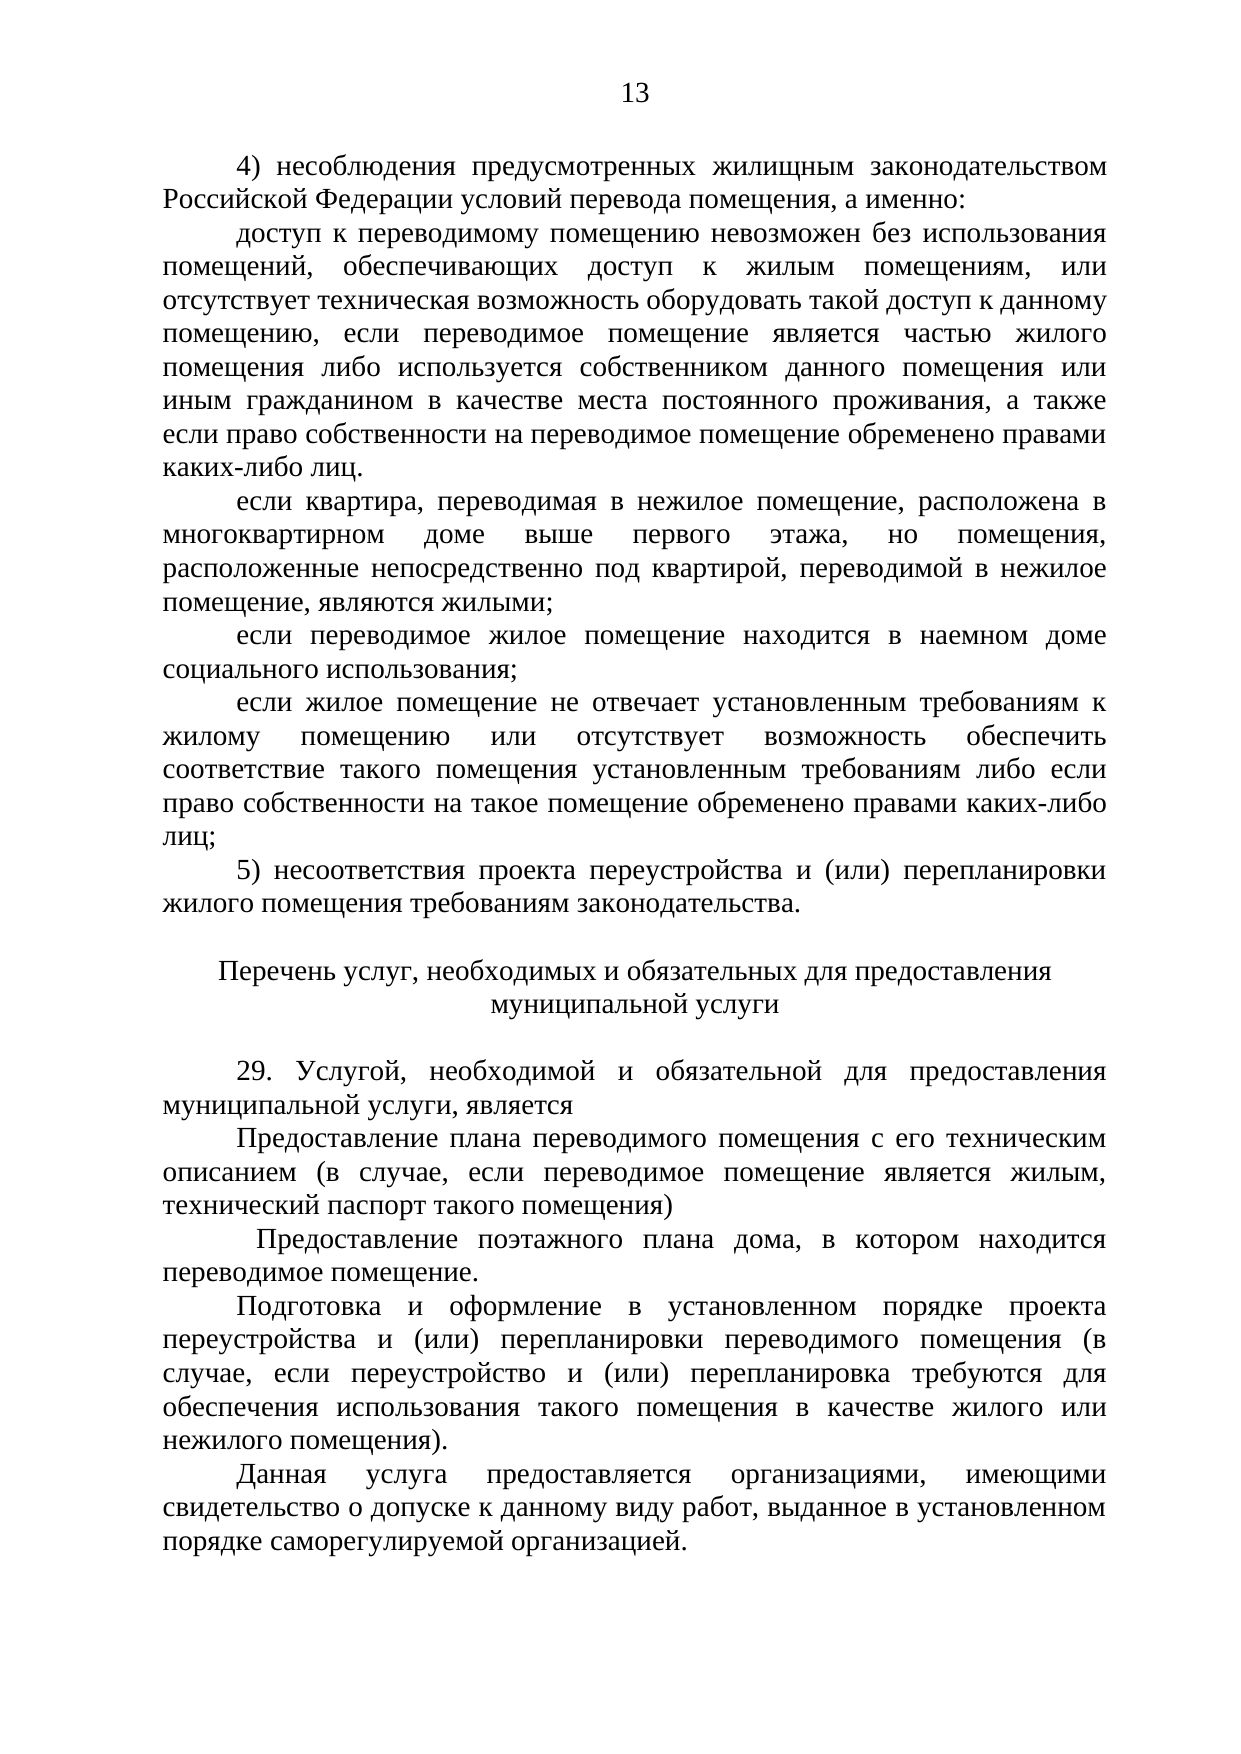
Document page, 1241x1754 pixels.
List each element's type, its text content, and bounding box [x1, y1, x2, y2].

text 5) несоответствия проекта переустройства и (или) перепланировки жилого помещения требованиям законодательства. [162, 852, 1107, 919]
text 29. Услугой, необходимой и обязательной для предоставления муниципальной услуги, является [162, 1053, 1107, 1120]
text Подготовка и оформление в установленном порядке проекта переустройства и (или) перепланировки переводимого помещения (в случае, если переустройство и (или) перепланировка требуются для обеспечения использования такого помещения в качестве жилого или нежилого помещения). [162, 1288, 1107, 1456]
text Предоставление поэтажного плана дома, в котором находится переводимое помещение. [162, 1221, 1107, 1288]
text доступ к переводимому помещению невозможен без использования помещений, обеспечивающих доступ к жилым помещениям, или отсутствует техническая возможность оборудовать такой доступ к данному помещению, если переводимое помещение является частью жилого помещения либо используется собственником данного помещения или иным гражданином в качестве места постоянного проживания, а также если право собственности на переводимое помещение обременено правами каких-либо лиц. [162, 215, 1107, 483]
text Перечень услуг, необходимых и обязательных для предоставления муниципальной услуги [162, 953, 1107, 1020]
text 4) несоблюдения предусмотренных жилищным законодательством Российской Федерации условий перевода помещения, а именно: [162, 148, 1107, 215]
text Данная услуга предоставляется организациями, имеющими свидетельство о допуске к данному виду работ, выданное в установленном порядке саморегулируемой организацией. [162, 1456, 1107, 1556]
text Предоставление плана переводимого помещения с его техническим описанием (в случае, если переводимое помещение является жилым, технический паспорт такого помещения) [162, 1120, 1107, 1221]
text если переводимое жилое помещение находится в наемном доме социального использования; [162, 617, 1107, 684]
text если квартира, переводимая в нежилое помещение, расположена в многоквартирном доме выше первого этажа, но помещения, расположенные непосредственно под квартирой, переводимой в нежилое помещение, являются жилыми; [162, 483, 1107, 617]
text если жилое помещение не отвечает установленным требованиям к жилому помещению или отсутствует возможность обеспечить соответствие такого помещения установленным требованиям либо если право собственности на такое помещение обременено правами каких-либо лиц; [162, 684, 1107, 852]
